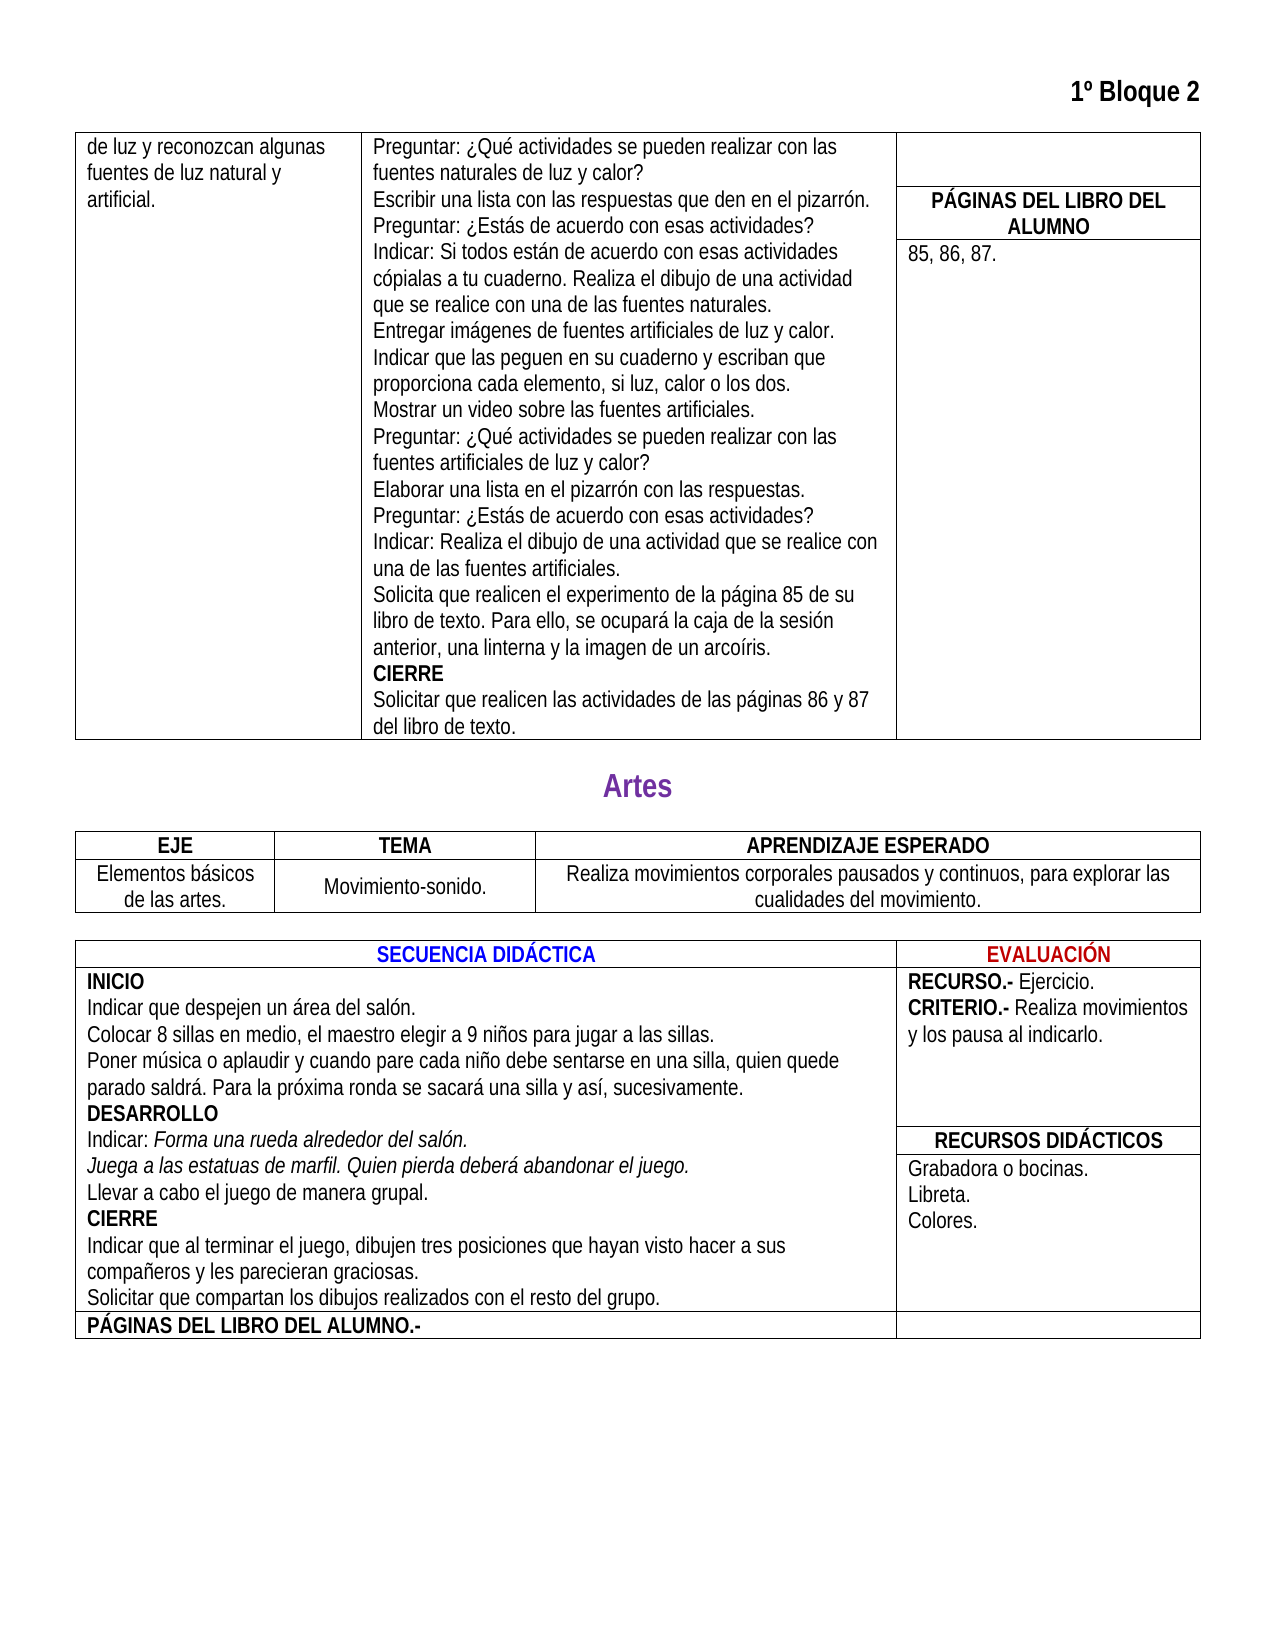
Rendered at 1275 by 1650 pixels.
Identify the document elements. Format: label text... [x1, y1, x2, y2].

text Artes [75, 766, 1200, 805]
table_cell RECURSOS DIDÁCTICOS [897, 1127, 1200, 1153]
table_cell Movimiento-sonido. [275, 860, 535, 912]
table_header APRENDIZAJE ESPERADO [536, 832, 1200, 858]
table_header EJE [76, 832, 274, 858]
table_header TEMA [275, 832, 535, 858]
table_cell Grabadora o bocinas. Libreta. Colores. [897, 1155, 1200, 1311]
table_cell INICIO Indicar que despejen un área del salón. Colocar 8 sillas en medio, el maestro elegir a 9 niños para jugar a las sillas. Poner música o aplaudir y cuando pare cada niño debe sentarse en una silla, quien quede parado saldrá. Para la próxima ronda se sacará una silla y así, sucesivamente. DESARROLLO Indicar: Forma una rueda alrededor del salón. Juega a las estatuas de marfil. Quien pierda deberá abandonar el juego. Llevar a cabo el juego de manera grupal. CIERRE Indicar que al terminar el juego, dibujen tres posiciones que hayan visto hacer a sus compañeros y les parecieran graciosas. Solicitar que compartan los dibujos realizados con el resto del grupo. [76, 968, 896, 1311]
table_cell PÁGINAS DEL LIBRO DEL ALUMNO.- [76, 1312, 896, 1338]
table_cell RECURSO.- Ejercicio. CRITERIO.- Realiza movimientos y los pausa al indicarlo. [897, 968, 1200, 1126]
table_header EVALUACIÓN [897, 941, 1200, 967]
table_cell Realiza movimientos corporales pausados y continuos, para explorar las cualidades del movimiento. [536, 860, 1200, 912]
table_cell PÁGINAS DEL LIBRO DEL ALUMNO [897, 187, 1200, 239]
table_cell [897, 1312, 1200, 1338]
table_cell Elementos básicos de las artes. [76, 860, 274, 912]
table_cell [76, 133, 361, 739]
table_header SECUENCIA DIDÁCTICA [76, 941, 896, 967]
table_cell 85, 86, 87. [897, 240, 1200, 739]
